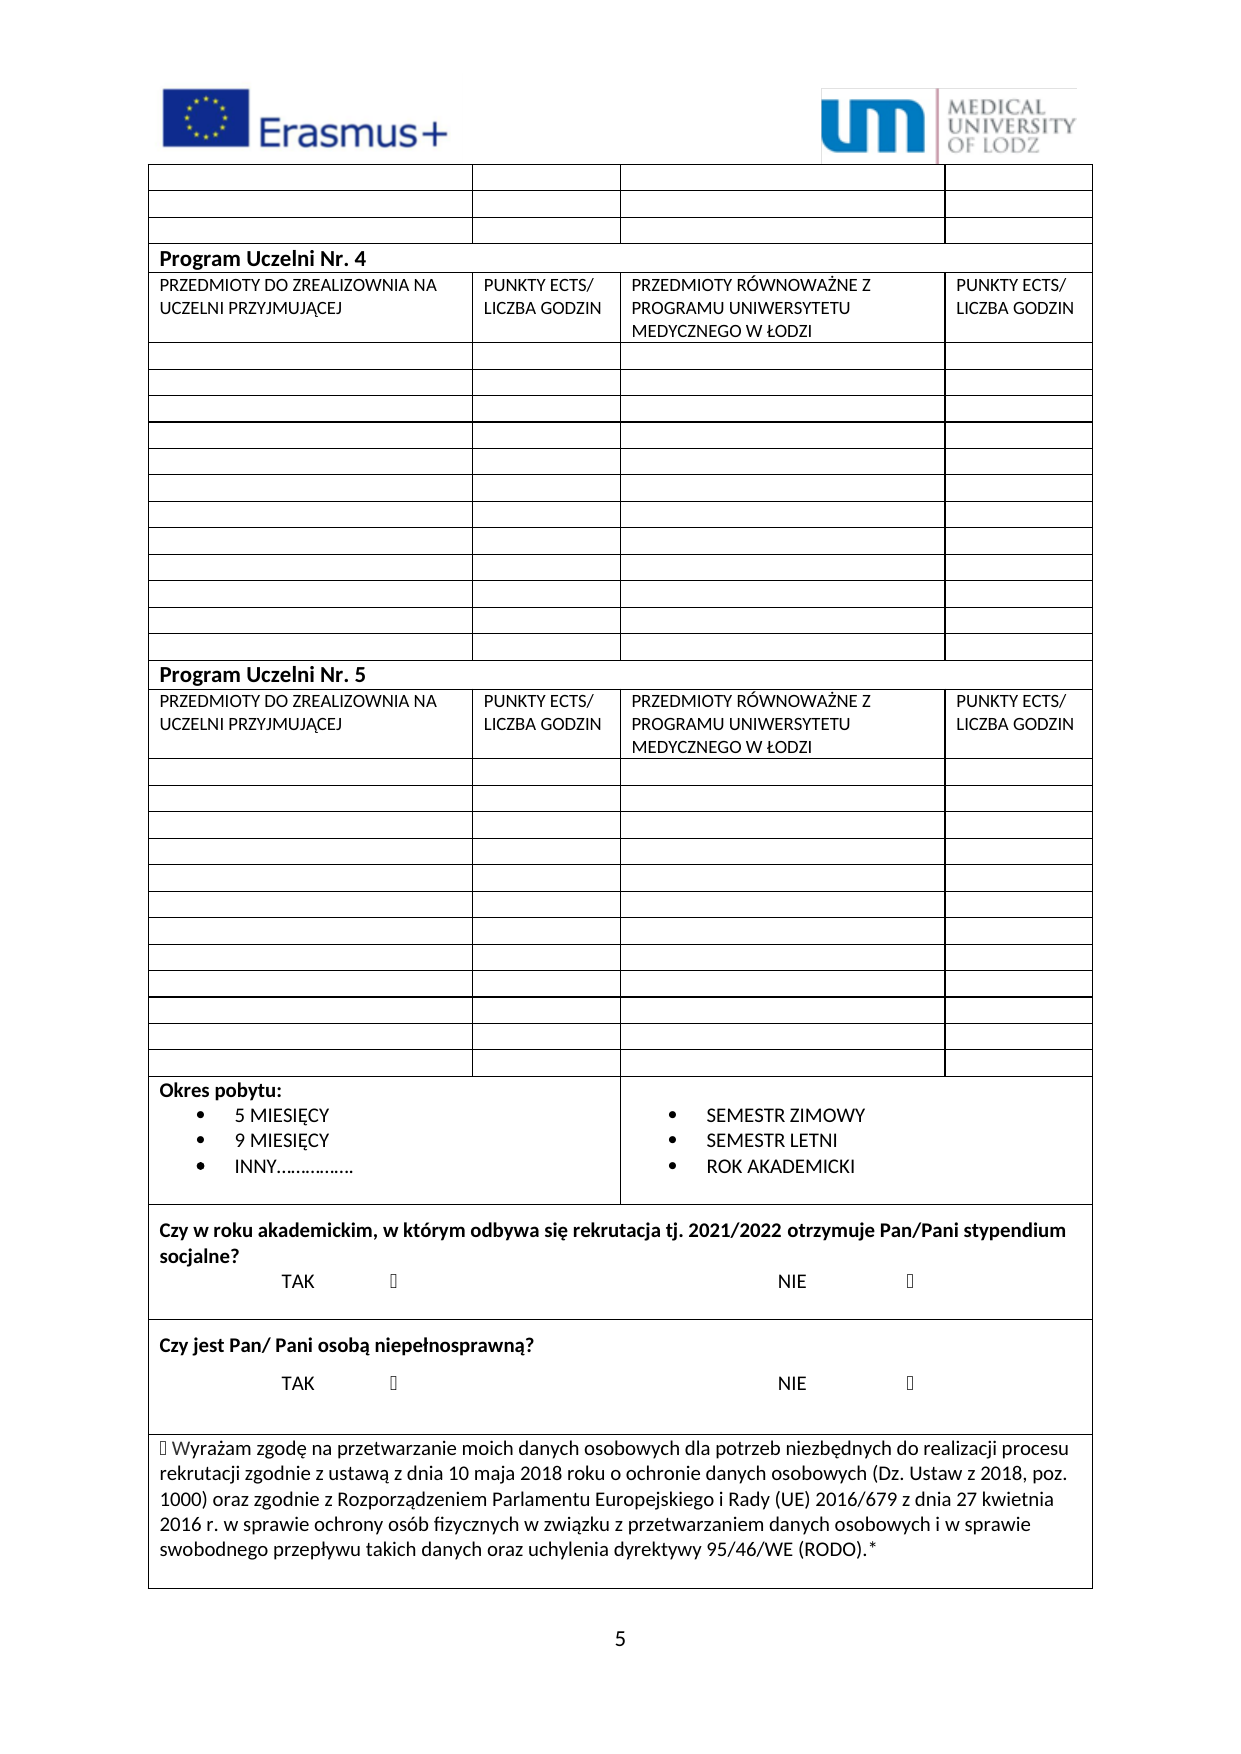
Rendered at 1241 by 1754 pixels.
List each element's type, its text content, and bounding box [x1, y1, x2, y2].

table_cell [946, 191, 1092, 217]
table_cell [149, 971, 472, 996]
table_cell [149, 865, 472, 891]
table_cell PUNKTY ECTS/ LICZBA GODZIN [946, 273, 1092, 342]
table_cell [946, 218, 1092, 243]
table_cell [621, 971, 944, 996]
table_cell [621, 423, 944, 448]
table_cell [149, 892, 472, 917]
table_cell [473, 581, 620, 607]
table_cell Czy jest Pan/ Pani osobą niepełnosprawną? TAK NIE [149, 1320, 1092, 1434]
table_cell [621, 343, 944, 368]
table_cell PRZEDMIOTY RÓWNOWAŻNE Z PROGRAMU UNIWERSYTETU MEDYCZNEGO W ŁODZI [621, 690, 944, 758]
table_cell [621, 396, 944, 421]
table_cell [473, 1024, 620, 1049]
picture [820, 87, 1077, 164]
table_cell [149, 191, 472, 217]
table_cell [621, 370, 944, 395]
table_cell [946, 865, 1092, 891]
table_cell [946, 528, 1092, 554]
table_cell [473, 475, 620, 501]
table_cell [149, 918, 472, 943]
table_cell PUNKTY ECTS/ LICZBA GODZIN [946, 690, 1092, 758]
table_cell [473, 812, 620, 838]
table_cell PUNKTY ECTS/ LICZBA GODZIN [473, 690, 620, 758]
table_cell PUNKTY ECTS/ LICZBA GODZIN [473, 273, 620, 342]
table_cell [473, 528, 620, 554]
table_cell [621, 449, 944, 474]
table_cell [621, 581, 944, 607]
table_cell [946, 634, 1092, 659]
table_cell [946, 475, 1092, 501]
table_cell [473, 998, 620, 1023]
table_cell [149, 218, 472, 243]
table_cell [149, 528, 472, 554]
table_cell [621, 812, 944, 838]
table_cell [946, 396, 1092, 421]
table_cell [946, 502, 1092, 527]
table_cell [473, 971, 620, 996]
table_cell [149, 581, 472, 607]
table_cell [621, 945, 944, 970]
table_cell [621, 502, 944, 527]
table_cell Program Uczelni Nr. 4 [149, 244, 1092, 272]
table_cell [473, 343, 620, 368]
table_cell [473, 502, 620, 527]
table_cell [473, 608, 620, 633]
table_cell [473, 839, 620, 864]
table_cell [946, 449, 1092, 474]
table_cell [946, 1024, 1092, 1049]
table_cell [621, 1050, 944, 1076]
table_cell [149, 343, 472, 368]
table_cell [149, 608, 472, 633]
table_cell Czy w roku akademickim, w którym odbywa się rekrutacja tj. 2021/2022 otrzymuje Pan/Pani stypendium socjalne? TAK NIE [149, 1205, 1092, 1319]
table_cell [621, 555, 944, 580]
table_cell [473, 191, 620, 217]
table_cell [621, 786, 944, 811]
table_cell [149, 1050, 472, 1076]
table_cell [149, 786, 472, 811]
table_cell PRZEDMIOTY RÓWNOWAŻNE Z PROGRAMU UNIWERSYTETU MEDYCZNEGO W ŁODZI [621, 273, 944, 342]
table_cell [621, 865, 944, 891]
table_cell [473, 945, 620, 970]
table_cell [473, 1050, 620, 1076]
table_cell [946, 343, 1092, 368]
table_cell [621, 165, 944, 190]
table_cell [149, 998, 472, 1023]
table_cell [946, 918, 1092, 943]
table_cell [473, 218, 620, 243]
table_cell [946, 812, 1092, 838]
table_cell [946, 892, 1092, 917]
table_cell [946, 581, 1092, 607]
table_cell [149, 812, 472, 838]
table_cell [473, 555, 620, 580]
table_cell [473, 786, 620, 811]
table_cell [946, 945, 1092, 970]
table_cell [621, 608, 944, 633]
table_cell [149, 1024, 472, 1049]
table_cell [621, 918, 944, 943]
table_cell [149, 839, 472, 864]
table_cell [946, 1050, 1092, 1076]
table_cell [621, 191, 944, 217]
table_cell [946, 608, 1092, 633]
table_cell [473, 918, 620, 943]
table_cell [473, 165, 620, 190]
table_cell [149, 449, 472, 474]
table_cell [149, 759, 472, 785]
table_cell [149, 555, 472, 580]
table_cell [621, 998, 944, 1023]
table_cell [149, 370, 472, 395]
table_cell [149, 423, 472, 448]
table_cell [473, 423, 620, 448]
table_cell [946, 555, 1092, 580]
picture [147, 73, 464, 164]
table_cell [946, 839, 1092, 864]
table_cell [946, 423, 1092, 448]
table_cell [621, 528, 944, 554]
table_cell [473, 449, 620, 474]
table_cell [621, 218, 944, 243]
table_cell [621, 1024, 944, 1049]
table_cell [621, 892, 944, 917]
table_cell SEMESTR ZIMOWY SEMESTR LETNI ROK AKADEMICKI [621, 1077, 1092, 1204]
table_cell [621, 759, 944, 785]
table_cell Program Uczelni Nr. 5 [149, 661, 1092, 688]
table_cell [946, 971, 1092, 996]
table_cell [946, 998, 1092, 1023]
table_cell [149, 945, 472, 970]
table_cell [149, 634, 472, 659]
table_cell [621, 475, 944, 501]
table_cell [149, 165, 472, 190]
table_cell PRZEDMIOTY DO ZREALIZOWNIA NA UCZELNI PRZYJMUJĄCEJ [149, 690, 472, 758]
table_cell [149, 502, 472, 527]
table_cell [946, 786, 1092, 811]
table_cell [473, 892, 620, 917]
table_cell [473, 634, 620, 659]
table_cell [946, 165, 1092, 190]
table_cell [473, 396, 620, 421]
table_cell [473, 759, 620, 785]
table_cell [946, 370, 1092, 395]
table_cell [149, 475, 472, 501]
table_cell PRZEDMIOTY DO ZREALIZOWNIA NA UCZELNI PRZYJMUJĄCEJ [149, 273, 472, 342]
table_cell [473, 370, 620, 395]
table_cell [621, 634, 944, 659]
table_cell [621, 839, 944, 864]
table_cell [473, 865, 620, 891]
table_cell [946, 759, 1092, 785]
table_cell Okres pobytu: 5 MIESIĘCY 9 MIESIĘCY INNY……………. [149, 1077, 620, 1204]
table_cell [149, 396, 472, 421]
